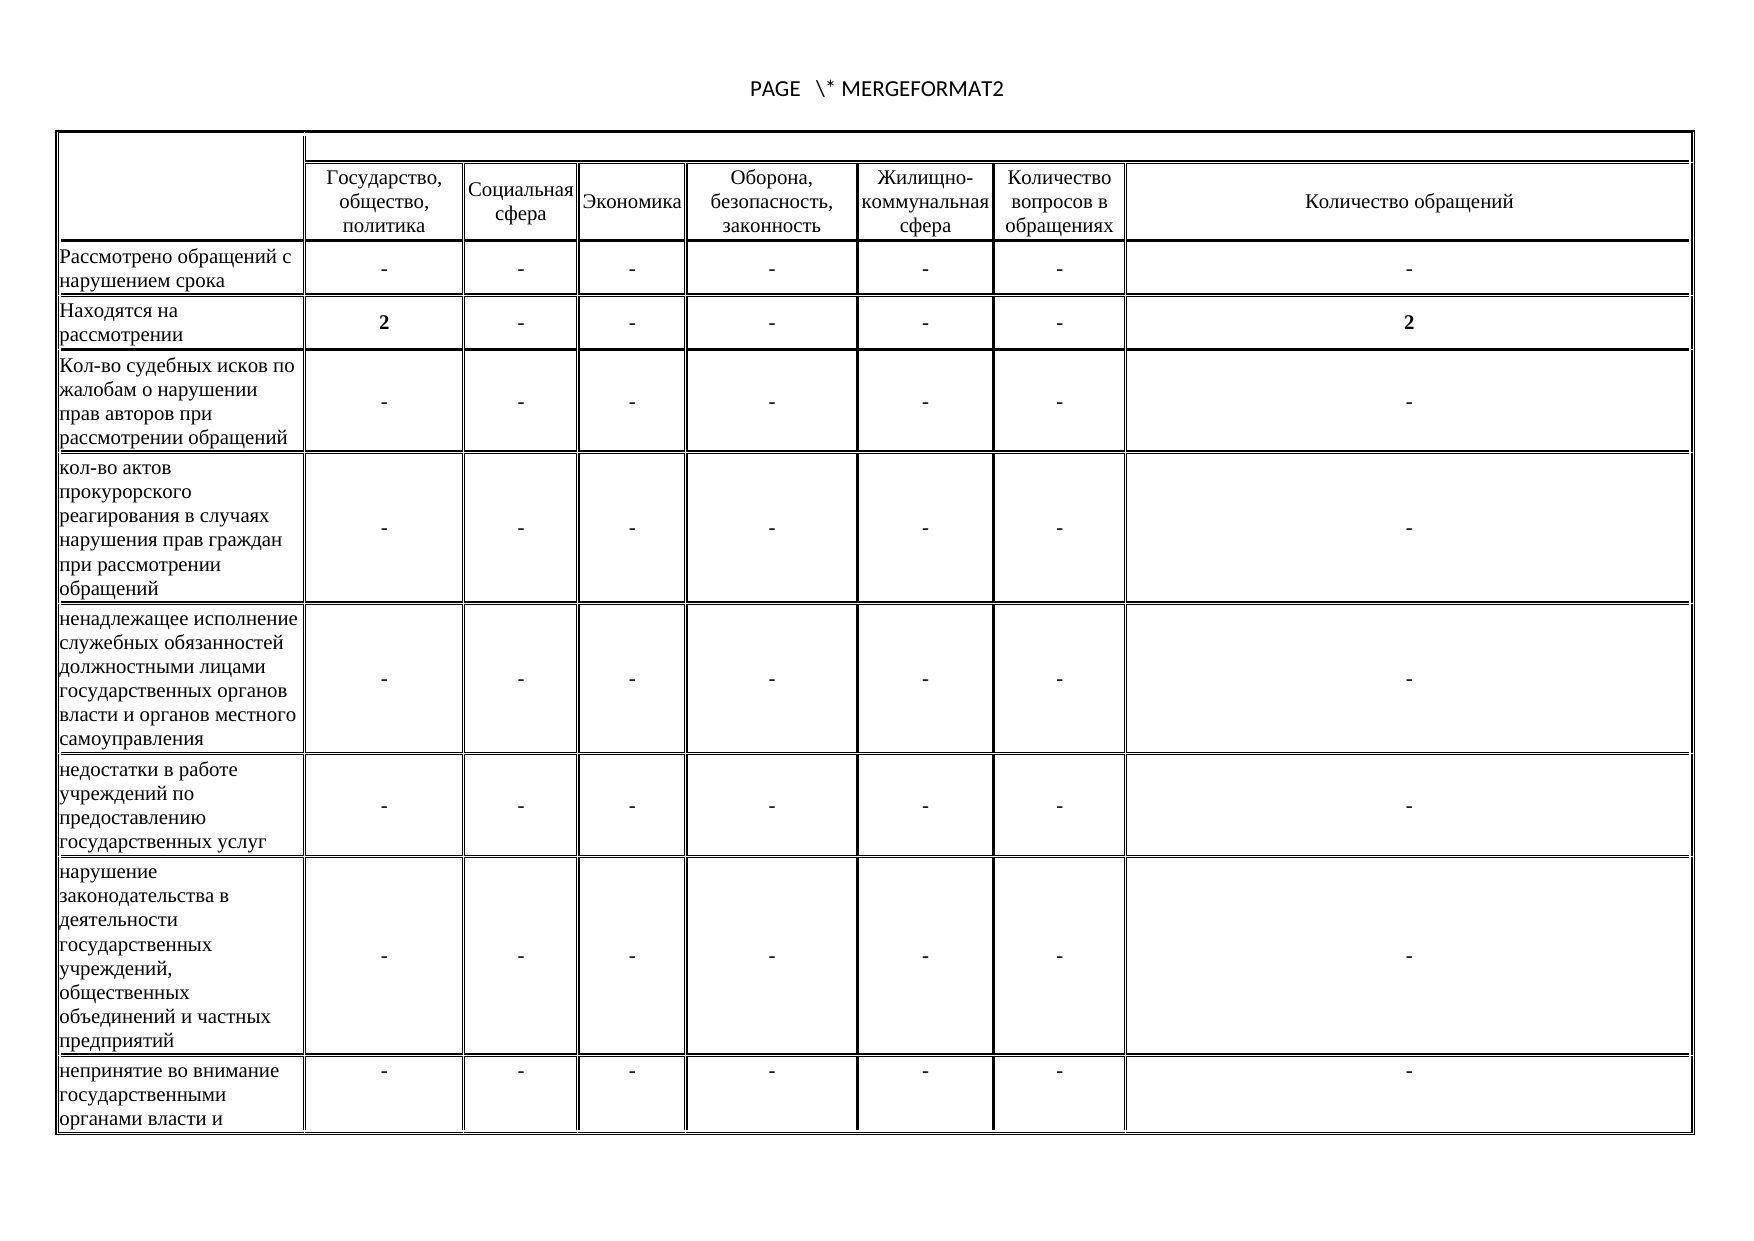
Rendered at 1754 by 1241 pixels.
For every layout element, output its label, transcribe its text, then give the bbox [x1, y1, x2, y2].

table_cell - [859, 242, 992, 293]
table_cell - [465, 755, 576, 854]
table_cell - [995, 454, 1124, 601]
table_cell - [580, 454, 684, 601]
table_cell - [859, 755, 992, 854]
table_cell Оборона, безопасность, законность [688, 164, 856, 239]
table_cell - [1127, 601, 1692, 752]
table_cell - [306, 858, 462, 1053]
table_cell - [995, 242, 1124, 293]
table_cell Экономика [580, 164, 684, 239]
table_cell - [688, 755, 856, 854]
table_cell - [993, 1057, 1126, 1132]
table_cell - [995, 755, 1124, 854]
table_cell - [580, 858, 684, 1053]
table_cell - [1127, 855, 1692, 1053]
table_cell - [688, 454, 856, 601]
table_cell - [305, 1057, 463, 1132]
table_cell - [465, 454, 576, 601]
table_cell 2 [1127, 293, 1692, 348]
table_cell Социальная сфера [465, 164, 576, 239]
table_cell - [995, 351, 1124, 450]
table_cell - [1127, 348, 1693, 450]
table_cell непринятие во внимание государственными органами власти и органами местного самоуправления при исполнении своих функций законных интересов граждан [59, 1053, 304, 1132]
table_cell - [859, 351, 992, 450]
table_cell - [995, 858, 1124, 1053]
table_cell - [580, 351, 684, 450]
table_cell - [859, 858, 992, 1053]
table_cell Рассмотрено обращений с нарушением срока [59, 239, 303, 293]
table_cell Государство, общество, политика [306, 164, 462, 239]
table_cell Кол-во судебных исков по жалобам о нарушении прав авторов при рассмотрении обращений [57, 348, 303, 450]
table_cell - [686, 1057, 857, 1132]
table_cell 2 [306, 297, 462, 348]
table_cell ненадлежащее исполнение служебных обязанностей должностными лицами государственных органов власти и органов местного самоуправления [59, 601, 303, 752]
table_cell - [995, 605, 1124, 752]
table_cell - [688, 297, 856, 348]
table_cell - [306, 755, 462, 854]
table_cell - [688, 351, 856, 450]
table_cell - [306, 605, 462, 752]
table_cell - [1127, 239, 1691, 293]
table_cell - [688, 605, 856, 752]
table_cell - [464, 1053, 578, 1132]
table_cell - [859, 454, 992, 601]
table_cell - [859, 297, 992, 348]
table_cell - [580, 297, 684, 348]
table_cell - [1126, 1053, 1692, 1132]
table_cell нарушение законодательства в деятельности государственных учреждений, общественных объединений и частных предприятий [59, 855, 303, 1053]
table_header [59, 133, 304, 239]
table_cell - [859, 605, 992, 752]
table_cell - [580, 605, 684, 752]
table_cell - [580, 755, 684, 854]
table_cell кол-во актов прокурорского реагирования в случаях нарушения прав граждан при рассмотрении обращений [59, 450, 303, 601]
table_cell Находятся на рассмотрении [59, 293, 303, 348]
table_cell - [465, 351, 576, 450]
table_cell - [1126, 752, 1693, 854]
table_cell Количество вопросов в обращениях [995, 164, 1124, 239]
table_cell - [465, 858, 576, 1053]
table_cell - [580, 242, 684, 293]
table_cell Жилищно-коммунальная сфера [859, 164, 992, 239]
table_cell - [465, 605, 576, 752]
table_cell - [578, 1053, 686, 1132]
table_cell - [1127, 450, 1692, 601]
table_cell - [306, 242, 462, 293]
table_cell Количество обращений [1127, 160, 1692, 239]
table_cell - [306, 351, 462, 450]
table_cell недостатки в работе учреждений по предоставлению государственных услуг [57, 752, 304, 854]
table_cell - [688, 242, 856, 293]
table_cell - [857, 1057, 993, 1132]
table_cell - [688, 858, 856, 1053]
table_cell - [465, 297, 576, 348]
table_header [305, 133, 1691, 160]
table_cell - [306, 454, 462, 601]
table_cell - [995, 297, 1124, 348]
table_cell - [465, 242, 576, 293]
